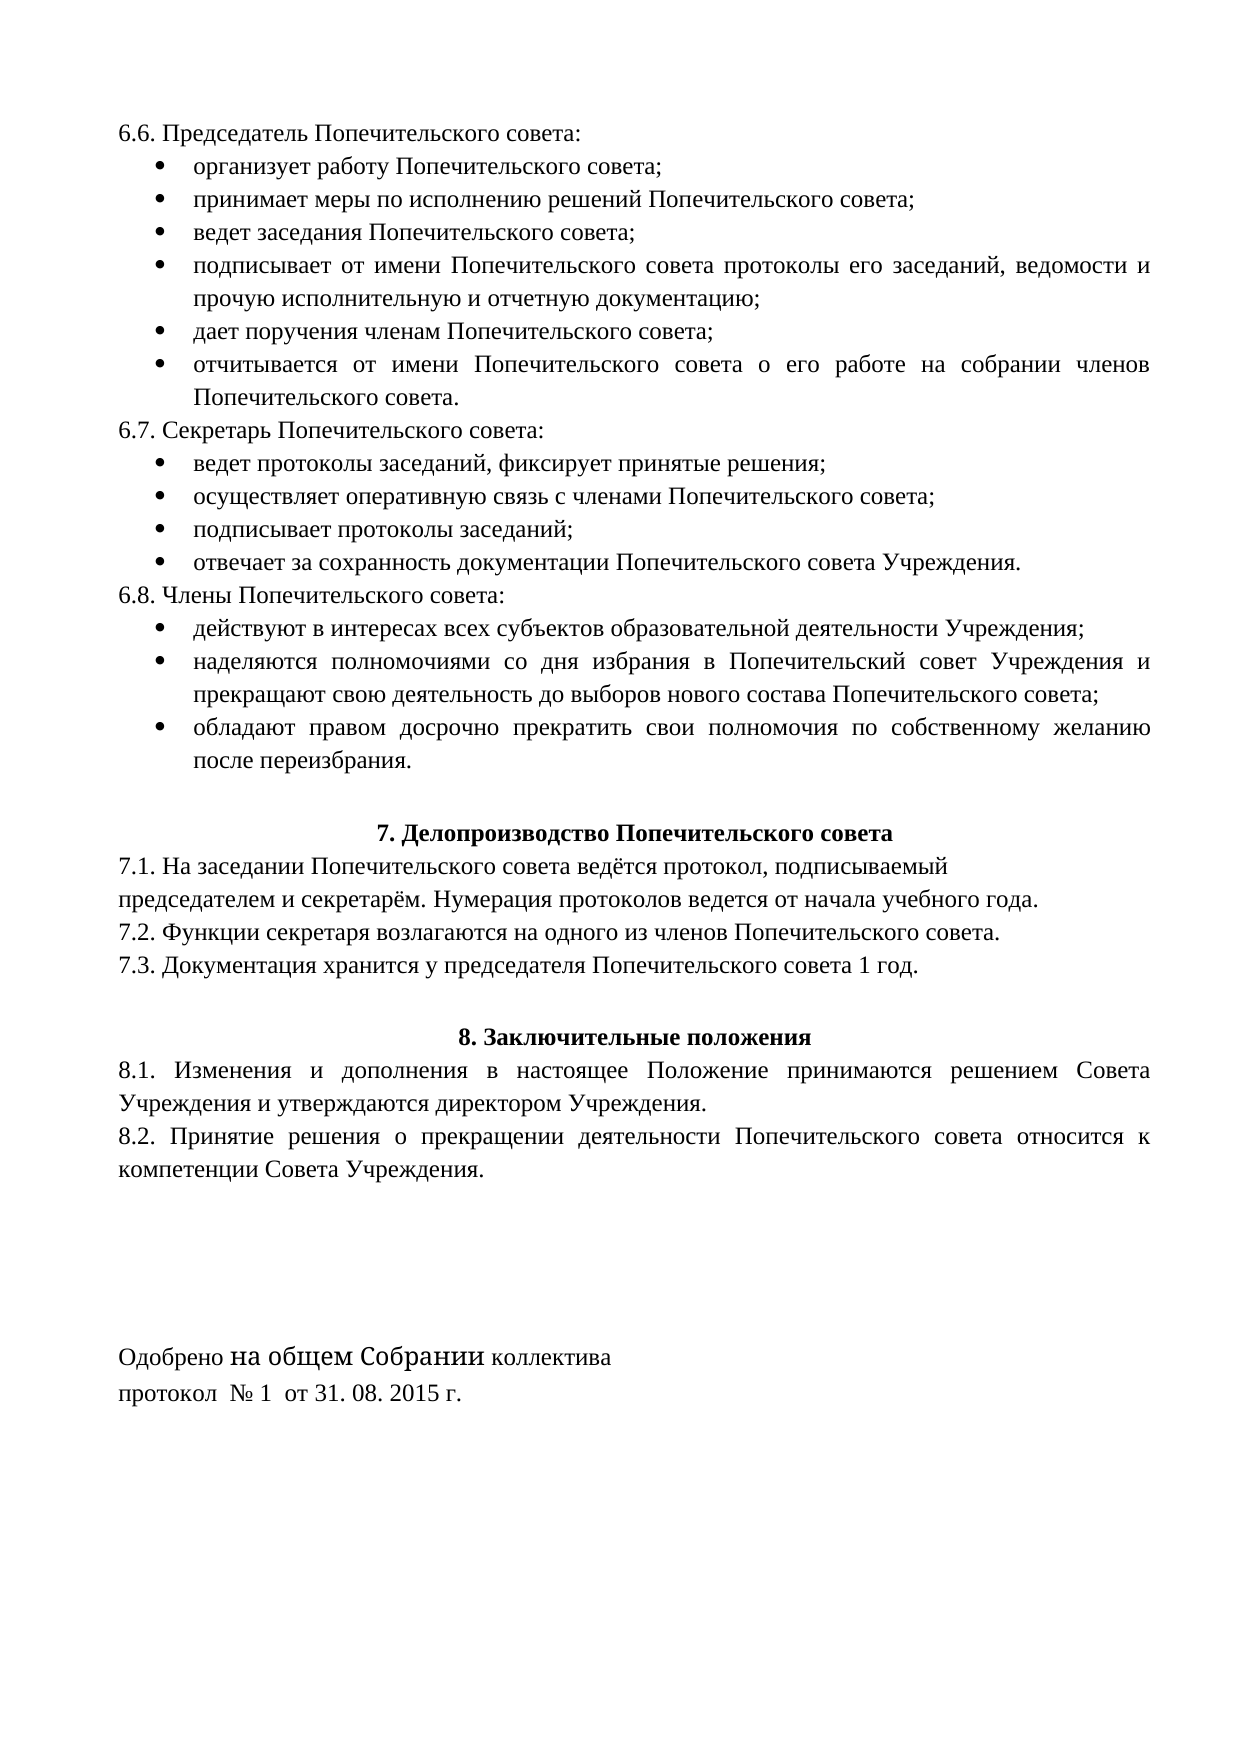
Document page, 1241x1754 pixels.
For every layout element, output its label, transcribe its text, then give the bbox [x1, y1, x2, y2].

list дает поручения членам Попечительского совета; [156, 316, 1152, 345]
text протокол № 1 от 31. 08. 2015 г. [118, 1378, 1152, 1406]
text 6.8. Члены Попечительского совета: [118, 580, 1152, 609]
list организует работу Попечительского совета; [156, 151, 1152, 180]
text 6.7. Секретарь Попечительского совета: [118, 415, 1152, 444]
text 8. Заключительные положения [118, 1022, 1152, 1051]
text 7.3. Документация хранится у председателя Попечительского совета 1 год. [118, 950, 1152, 978]
text 7.1. На заседании Попечительского совета ведётся протокол, подписываемый [118, 851, 1152, 879]
list ведет заседания Попечительского совета; [156, 217, 1152, 246]
text 7. Делопроизводство Попечительского совета [118, 818, 1152, 846]
list отвечает за сохранность документации Попечительского совета Учреждения. [156, 547, 1152, 576]
text председателем и секретарём. Нумерация протоколов ведется от начала учебного года. [118, 884, 1152, 912]
list действуют в интересах всех субъектов образовательной деятельности Учреждения; [156, 613, 1152, 642]
text Одобрено на общем Собрании коллектива [118, 1338, 1152, 1372]
text 8.1. Изменения и дополнения в настоящее Положение принимаются решением Совета Учреждения и утверждаются директором Учреждения. [118, 1055, 1152, 1117]
list подписывает протоколы заседаний; [156, 514, 1152, 543]
text 7.2. Функции секретаря возлагаются на одного из членов Попечительского совета. [118, 917, 1152, 946]
list наделяются полномочиями со дня избрания в Попечительский совет Учреждения и прекращают свою деятельность до выборов нового состава Попечительского совета; [156, 646, 1152, 708]
text 6.6. Председатель Попечительского совета: [118, 118, 1152, 147]
list осуществляет оперативную связь с членами Попечительского совета; [156, 481, 1152, 510]
list обладают правом досрочно прекратить свои полномочия по собственному желанию после переизбрания. [156, 712, 1152, 774]
list ведет протоколы заседаний, фиксирует принятые решения; [156, 448, 1152, 477]
text 8.2. Принятие решения о прекращении деятельности Попечительского совета относится к компетенции Совета Учреждения. [118, 1121, 1152, 1183]
list отчитывается от имени Попечительского совета о его работе на собрании членов Попечительского совета. [156, 349, 1152, 411]
list подписывает от имени Попечительского совета протоколы его заседаний, ведомости и прочую исполнительную и отчетную документацию; [156, 250, 1152, 312]
list принимает меры по исполнению решений Попечительского совета; [156, 184, 1152, 213]
